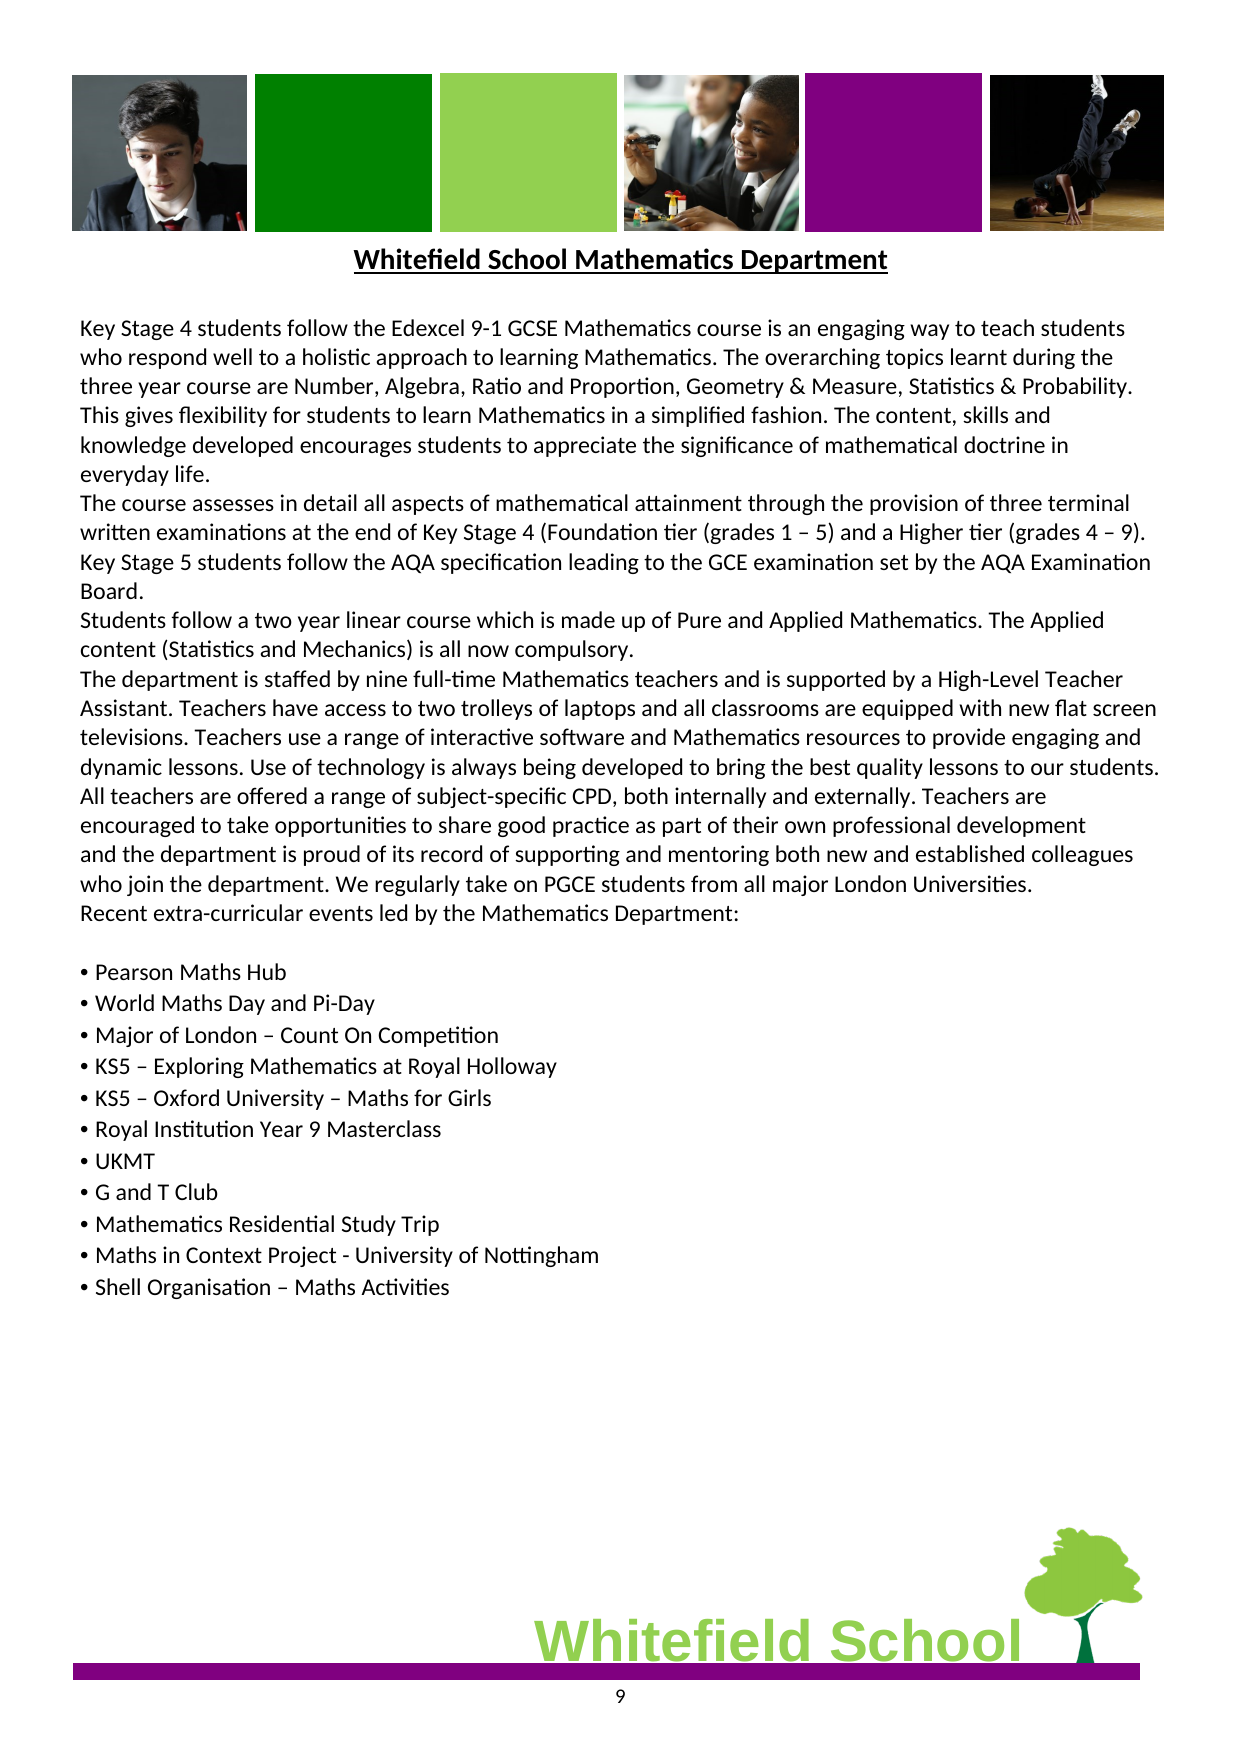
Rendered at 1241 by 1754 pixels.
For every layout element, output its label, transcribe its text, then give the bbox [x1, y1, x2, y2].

text • KS5 – Exploring Mathematics at Royal Holloway [80, 1051, 1161, 1081]
text The course assesses in detail all aspects of mathematical attainment through the provision of three terminal written examinations at the end of Key Stage 4 (Foundation tier (grades 1 – 5) and a Higher tier (grades 4 – 9). [80, 488, 1161, 547]
text Students follow a two year linear course which is made up of Pure and Applied Mathematics. The Applied content (Statistics and Mechanics) is all now compulsory. [80, 605, 1161, 664]
text Whitefield School Mathematics Department [80, 241, 1161, 277]
text • World Maths Day and Pi-Day [80, 988, 1161, 1017]
text Key Stage 5 students follow the AQA specification leading to the GCE examination set by the AQA Examination Board. [80, 547, 1161, 605]
picture [624, 75, 799, 231]
text • G and T Club [80, 1177, 1161, 1207]
picture [1010, 1526, 1147, 1681]
text • Royal Institution Year 9 Masterclass [80, 1114, 1161, 1144]
text • Mathematics Residential Study Trip [80, 1209, 1161, 1238]
text • UKMT [80, 1146, 1161, 1175]
text • Maths in Context Project - University of Nottingham [80, 1241, 1161, 1270]
text Recent extra-curricular events led by the Mathematics Department: [80, 898, 1161, 927]
text This gives flexibility for students to learn Mathematics in a simplified fashion. The content, skills and knowledge developed encourages students to appreciate the significance of mathematical doctrine in everyday life. [80, 400, 1161, 488]
text • KS5 – Oxford University – Maths for Girls [80, 1083, 1161, 1112]
text • Shell Organisation – Maths Activities [80, 1272, 1161, 1301]
picture [72, 75, 247, 231]
text The department is staffed by nine full-time Mathematics teachers and is supported by a High-Level Teacher Assistant. Teachers have access to two trolleys of laptops and all classrooms are equipped with new flat screen televisions. Teachers use a range of interactive software and Mathematics resources to provide engaging and dynamic lessons. Use of technology is always being developed to bring the best quality lessons to our students. [80, 664, 1161, 781]
picture [990, 75, 1164, 231]
text All teachers are offered a range of subject-specific CPD, both internally and externally. Teachers are encouraged to take opportunities to share good practice as part of their own professional development [80, 781, 1161, 839]
text and the department is proud of its record of supporting and mentoring both new and established colleagues who join the department. We regularly take on PGCE students from all major London Universities. [80, 839, 1161, 898]
text Key Stage 4 students follow the Edexcel 9-1 GCSE Mathematics course is an engaging way to teach students who respond well to a holistic approach to learning Mathematics. The overarching topics learnt during the three year course are Number, Algebra, Ratio and Proportion, Geometry & Measure, Statistics & Probability. [80, 313, 1161, 400]
text • Pearson Maths Hub [80, 957, 1161, 986]
text • Major of London – Count On Competition [80, 1020, 1161, 1049]
